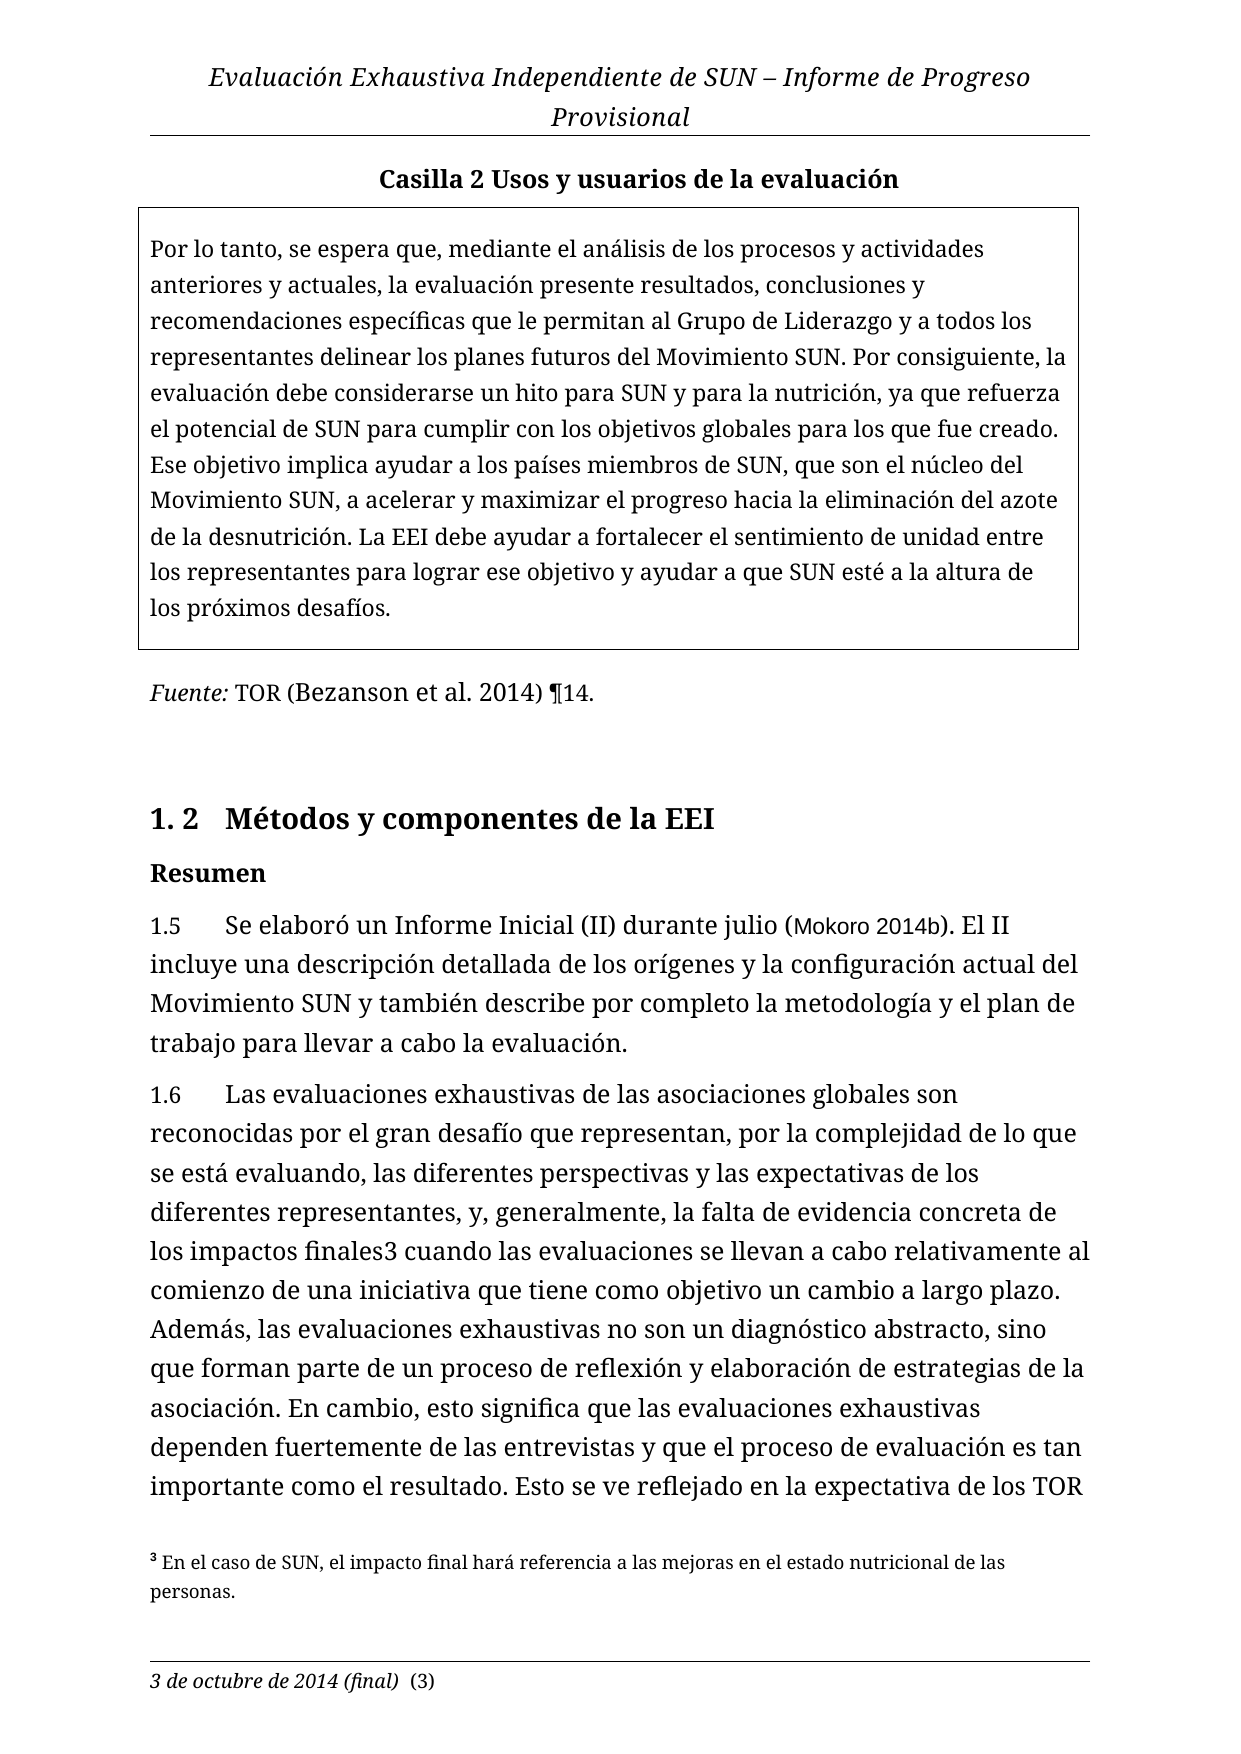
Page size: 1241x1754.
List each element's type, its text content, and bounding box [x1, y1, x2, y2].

table_header Por lo tanto, se espera que, mediante el análisis de los procesos y actividades anteriores y actuales, la evaluación presente resultados, conclusiones y recomendaciones específicas que le permitan al Grupo de Liderazgo y a todos los representantes delinear los planes futuros del Movimiento SUN. Por consiguiente, la evaluación debe considerarse un hito para SUN y para la nutrición, ya que refuerza el potencial de SUN para cumplir con los objetivos globales para los que fue creado. Ese objetivo implica ayudar a los países miembros de SUN, que son el núcleo del Movimiento SUN, a acelerar y maximizar el progreso hacia la eliminación del azote de la desnutrición. La EEI debe ayudar a fortalecer el sentimiento de unidad entre los representantes para lograr ese objetivo y ayudar a que SUN esté a la altura de los próximos desafíos. [139, 208, 1078, 649]
list Se elaboró un Informe Inicial (II) durante julio (Mokoro 2014b). El II incluye una descripción detallada de los orígenes y la configuración actual del Movimiento SUN y también describe por completo la metodología y el plan de trabajo para llevar a cabo la evaluación. [150, 908, 1090, 1059]
title Usos y usuarios de la evaluación [187, 161, 1090, 196]
table_cell Fuente: TOR (Bezanson et al. 2014) ¶14. [139, 650, 1079, 734]
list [150, 1077, 1090, 1503]
list Métodos y componentes de la EEI [150, 798, 1090, 838]
text Resumen [150, 856, 1090, 890]
